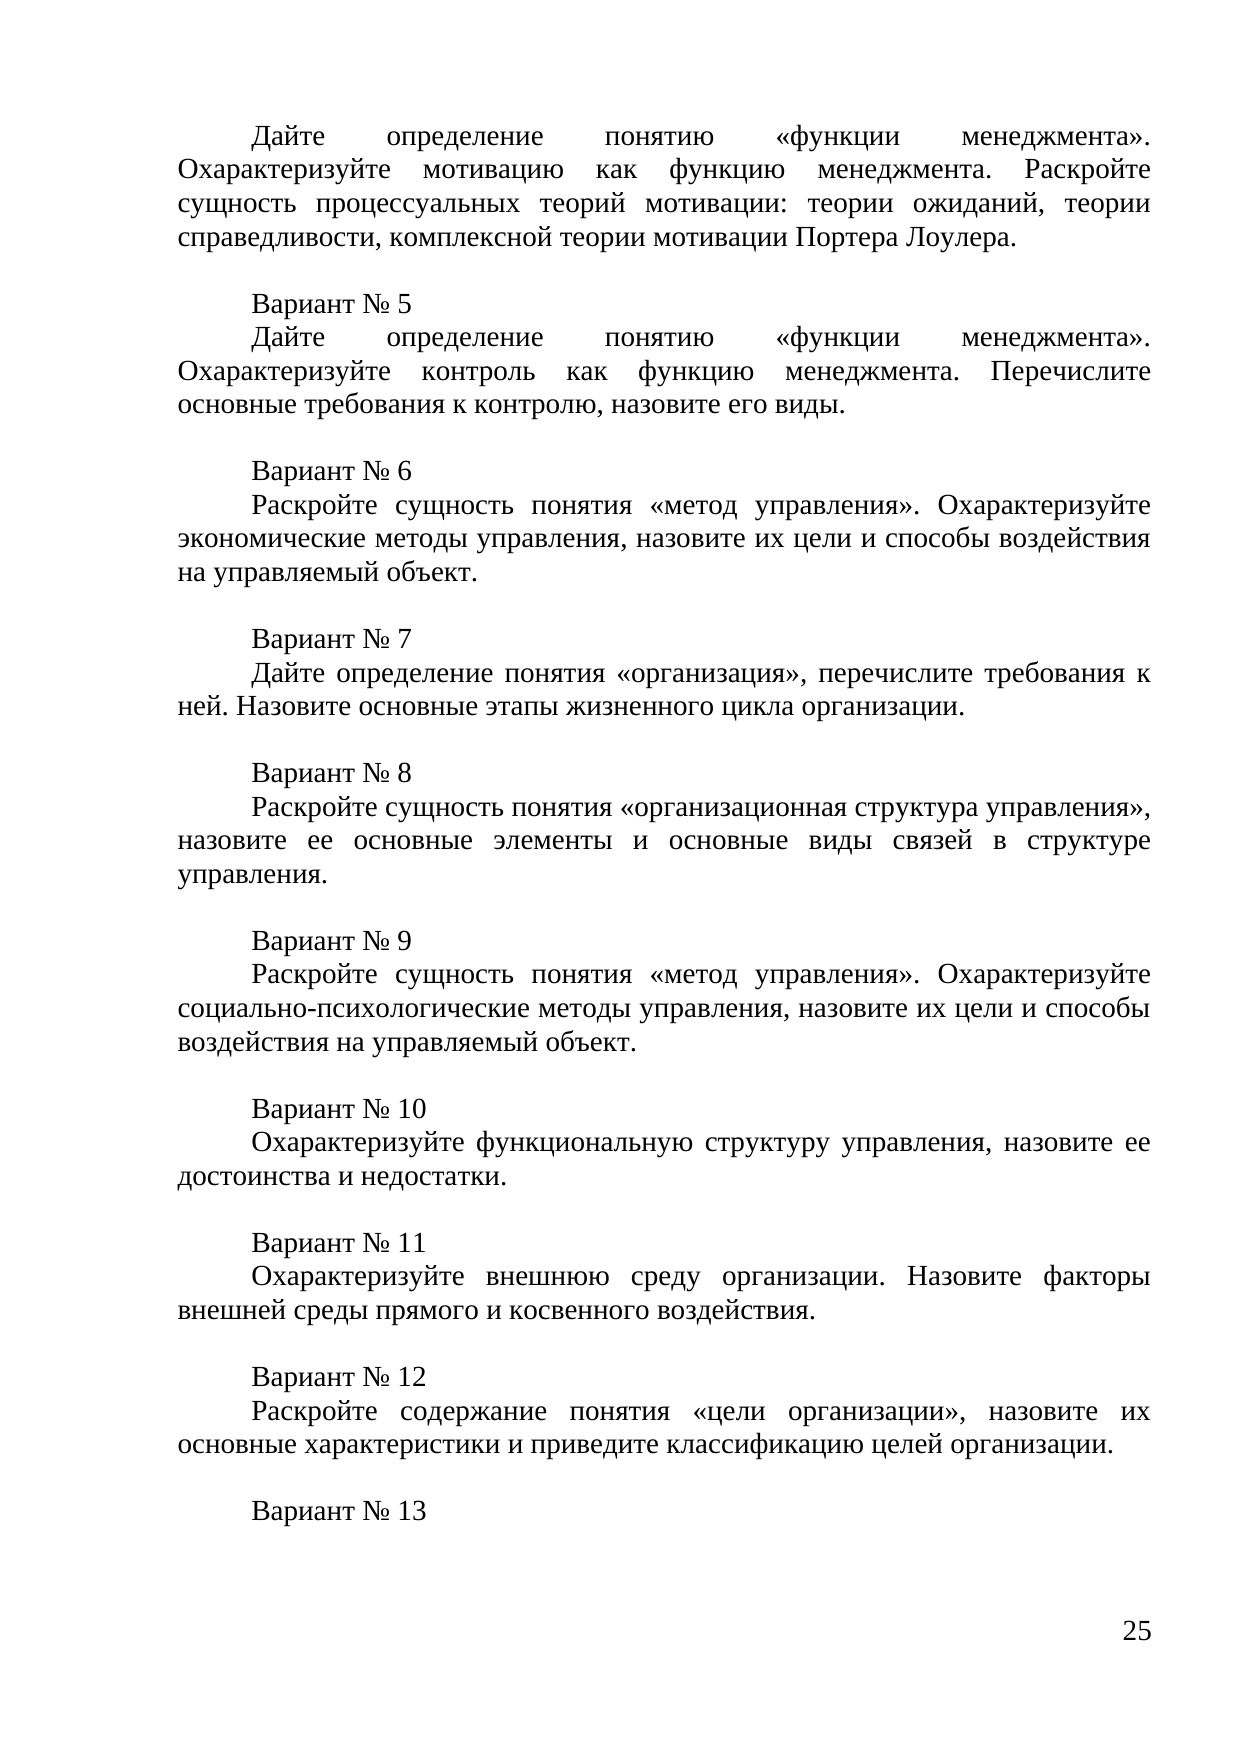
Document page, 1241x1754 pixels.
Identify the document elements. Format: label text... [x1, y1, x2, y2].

text Вариант № 8 [177, 755, 1152, 789]
text Охарактеризуйте внешнюю среду организации. Назовите факторы внешней среды прямого и косвенного воздействия. [177, 1258, 1152, 1326]
text Вариант № 9 [177, 923, 1152, 957]
text Вариант № 12 [177, 1359, 1152, 1393]
text Раскройте сущность понятия «метод управления». Охарактеризуйте экономические методы управления, назовите их цели и способы воздействия на управляемый объект. [177, 487, 1152, 588]
text Дайте определение понятию «функции менеджмента». Охарактеризуйте контроль как функцию менеджмента. Перечислите основные требования к контролю, назовите его виды. [177, 319, 1152, 420]
text Раскройте сущность понятия «организационная структура управления», назовите ее основные элементы и основные виды связей в структуре управления. [177, 789, 1152, 889]
text Охарактеризуйте функциональную структуру управления, назовите ее достоинства и недостатки. [177, 1124, 1152, 1191]
text Вариант № 6 [177, 453, 1152, 487]
text Вариант № 10 [177, 1091, 1152, 1124]
text Вариант № 5 [177, 286, 1152, 319]
text Вариант № 13 [177, 1493, 1152, 1527]
text Дайте определение понятию «функции менеджмента». Охарактеризуйте мотивацию как функцию менеджмента. Раскройте сущность процессуальных теорий мотивации: теории ожиданий, теории справедливости, комплексной теории мотивации Портера Лоулера. [177, 118, 1152, 252]
text Дайте определение понятия «организация», перечислите требования к ней. Назовите основные этапы жизненного цикла организации. [177, 655, 1152, 722]
text Вариант № 7 [177, 621, 1152, 655]
text Раскройте содержание понятия «цели организации», назовите их основные характеристики и приведите классификацию целей организации. [177, 1393, 1152, 1460]
text Раскройте сущность понятия «метод управления». Охарактеризуйте социально-психологические методы управления, назовите их цели и способы воздействия на управляемый объект. [177, 957, 1152, 1057]
text Вариант № 11 [177, 1225, 1152, 1258]
